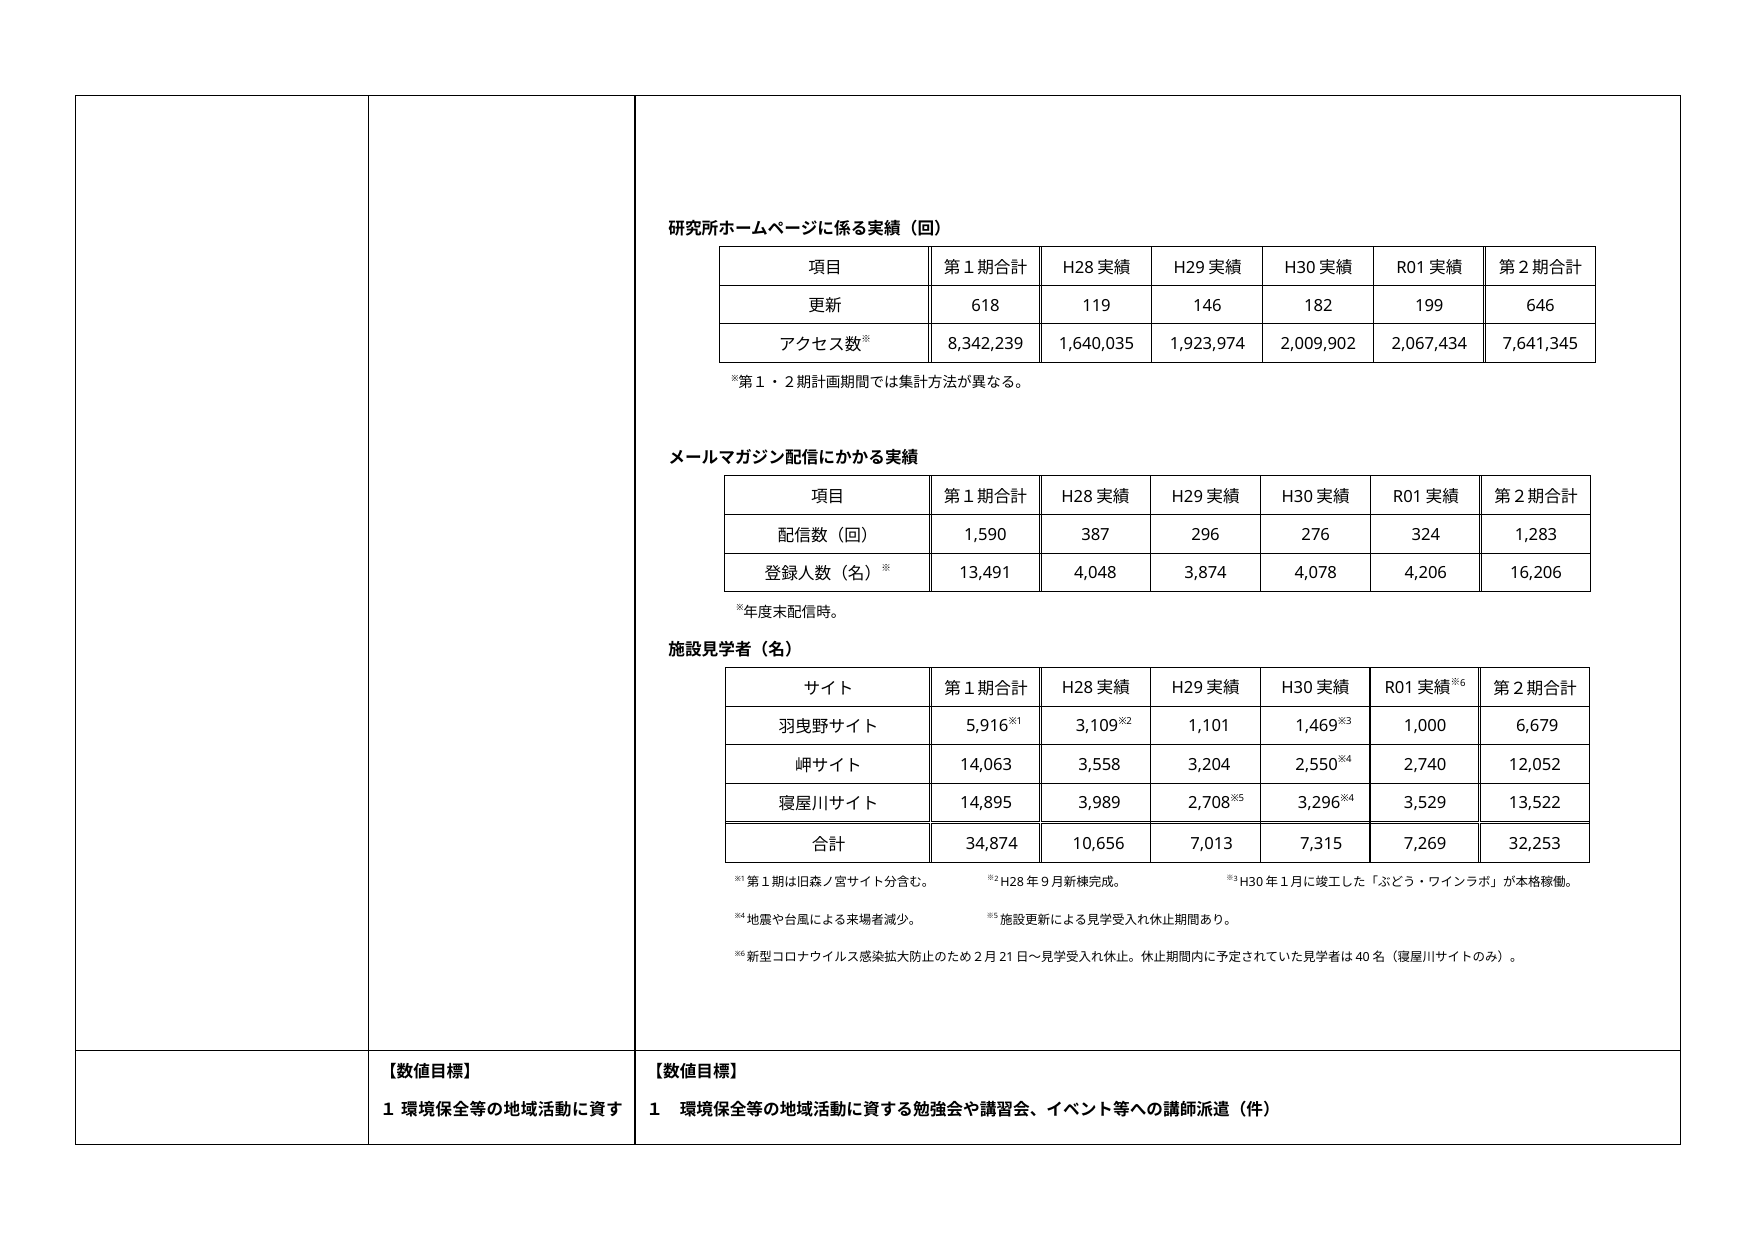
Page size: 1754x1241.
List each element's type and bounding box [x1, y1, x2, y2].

table_cell [369, 96, 634, 1050]
table_cell [636, 1051, 1680, 1144]
table_cell [76, 96, 368, 1050]
table_cell [636, 96, 1680, 1050]
table_cell [76, 1051, 368, 1144]
table_cell [369, 1051, 634, 1144]
